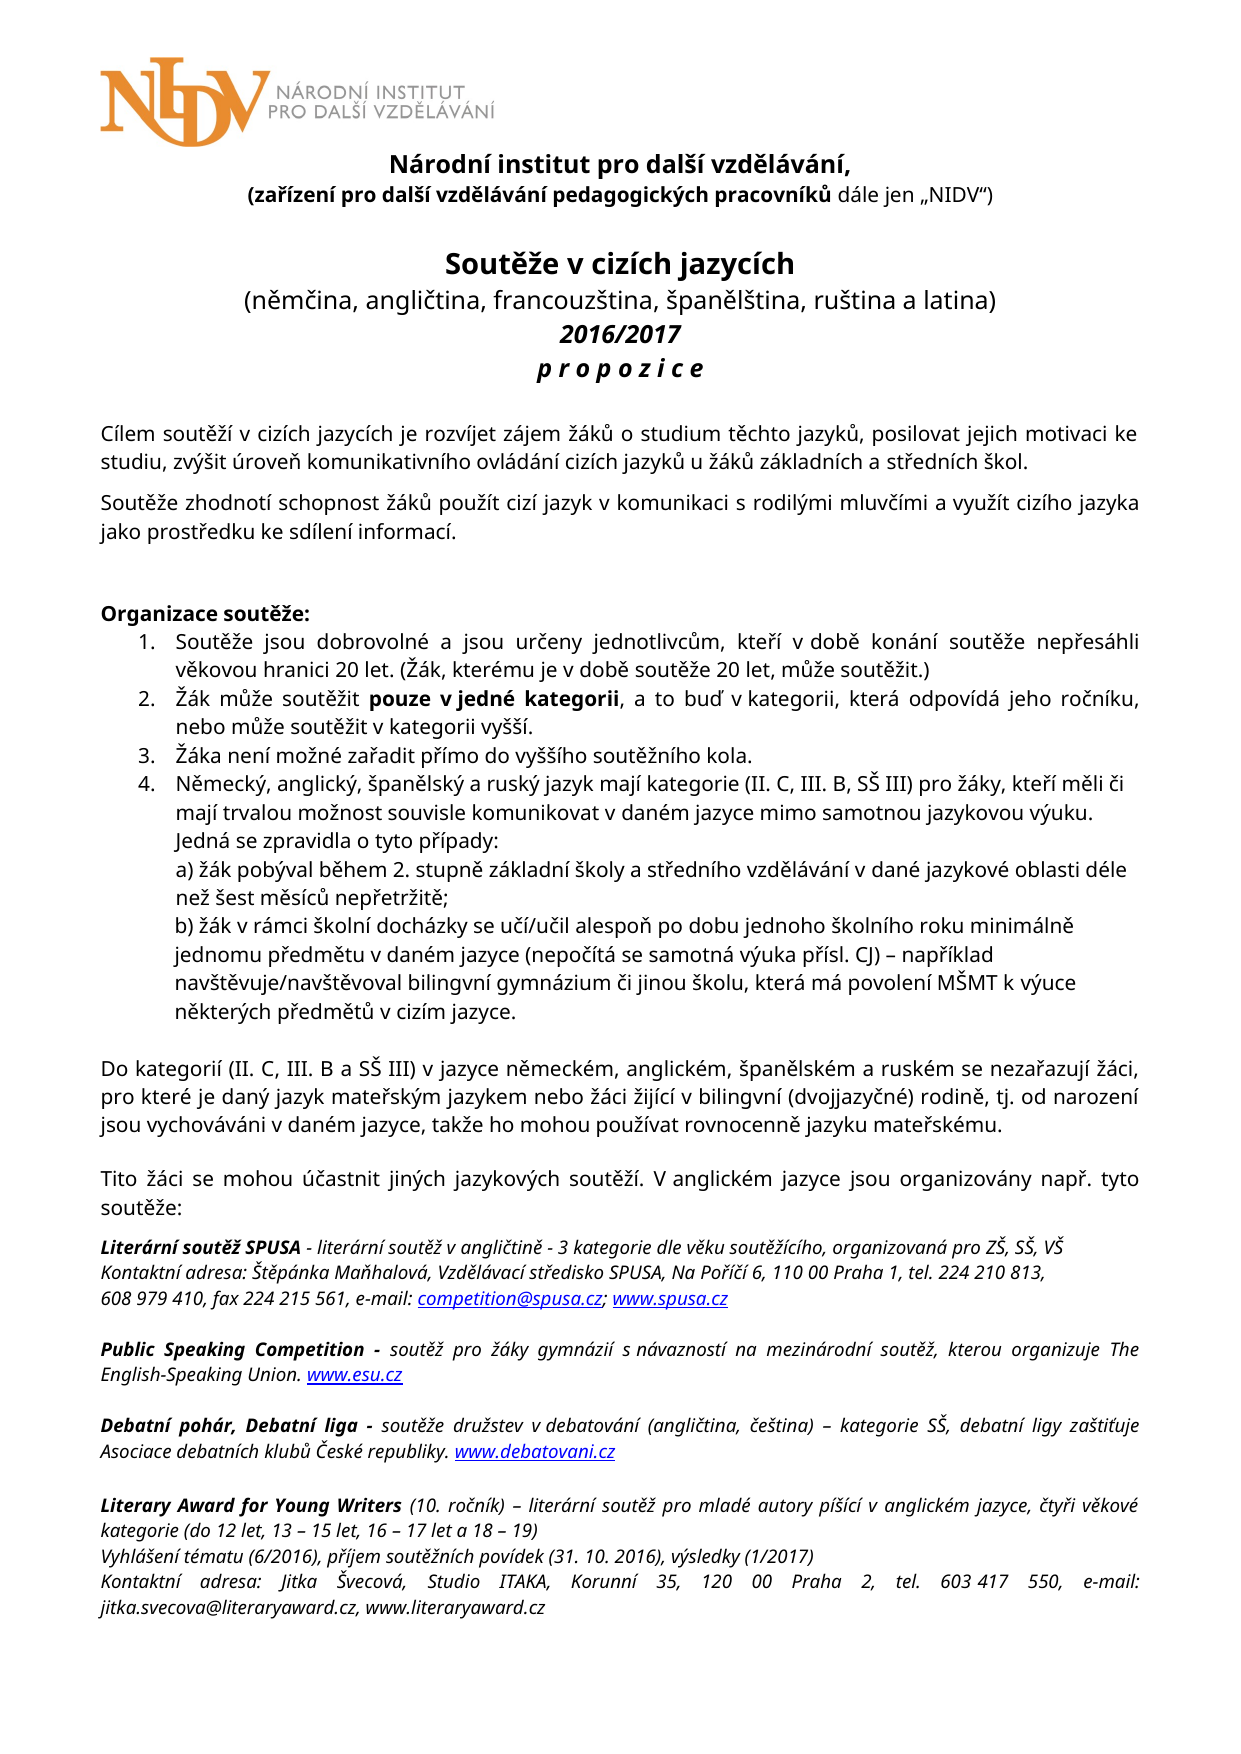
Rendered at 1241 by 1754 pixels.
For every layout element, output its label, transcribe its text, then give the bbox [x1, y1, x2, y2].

text Soutěže v cizích jazycích [100, 243, 1140, 283]
text Public Speaking Competition - soutěž pro žáky gymnázií s návazností na mezinárodní soutěž, kterou organizuje The English-Speaking Union. www.esu.cz [100, 1336, 1140, 1387]
list Německý, anglický, španělský a ruský jazyk mají kategorie (II. C, III. B, SŠ III) pro žáky, kteří měli či mají trvalou možnost souvisle komunikovat v daném jazyce mimo samotnou jazykovou výuku. Jedná se zpravidla o tyto případy: [138, 769, 1140, 855]
list Soutěže jsou dobrovolné a jsou určeny jednotlivcům, kteří v době konání soutěže nepřesáhli věkovou hranici 20 let. (Žák, kterému je v době soutěže 20 let, může soutěžit.) [138, 627, 1140, 684]
text Cílem soutěží v cizích jazycích je rozvíjet zájem žáků o studium těchto jazyků, posilovat jejich motivaci ke studiu, zvýšit úroveň komunikativního ovládání cizích jazyků u žáků základních a středních škol. [100, 419, 1140, 476]
text Literary Award for Young Writers (10. ročník) – literární soutěž pro mladé autory píšící v anglickém jazyce, čtyři věkové kategorie (do 12 let, 13 – 15 let, 16 – 17 let a 18 – 19) [100, 1492, 1140, 1543]
text p r o p o z i c e [100, 351, 1140, 385]
text Literární soutěž SPUSA - literární soutěž v angličtině - 3 kategorie dle věku soutěžícího, organizovaná pro ZŠ, SŠ, VŠ [100, 1234, 1140, 1259]
text Do kategorií (II. C, III. B a SŠ III) v jazyce německém, anglickém, španělském a ruském se nezařazují žáci, pro které je daný jazyk mateřským jazykem nebo žáci žijící v bilingvní (dvojjazyčné) rodině, tj. od narození jsou vychováváni v daném jazyce, takže ho mohou používat rovnocenně jazyku mateřskému. [100, 1054, 1140, 1139]
text Tito žáci se mohou účastnit jiných jazykových soutěží. V anglickém jazyce jsou organizovány např. tyto soutěže: [100, 1164, 1140, 1221]
text 2016/2017 [100, 317, 1140, 351]
text Debatní pohár, Debatní liga - soutěže družstev v debatování (angličtina, čeština) – kategorie SŠ, debatní ligy zaštiťuje Asociace debatních klubů České republiky. www.debatovani.cz [100, 1413, 1140, 1464]
list Žáka není možné zařadit přímo do vyššího soutěžního kola. [138, 741, 1140, 769]
picture [100, 57, 495, 147]
text b) žák v rámci školní docházky se učí/učil alespoň po dobu jednoho školního roku minimálně jednomu předmětu v daném jazyce (nepočítá se samotná výuka přísl. CJ) – například navštěvuje/navštěvoval bilingvní gymnázium či jinou školu, která má povolení MŠMT k výuce některých předmětů v cizím jazyce. [174, 912, 1140, 1025]
title Národní institut pro další vzdělávání, [100, 147, 1140, 181]
list a) žák pobýval během 2. stupně základní školy a středního vzdělávání v dané jazykové oblasti déle než šest měsíců nepřetržitě; [175, 855, 1140, 912]
text Vyhlášení tématu (6/2016), příjem soutěžních povídek (31. 10. 2016), výsledky (1/2017) [100, 1543, 1140, 1569]
list Žák může soutěžit pouze v jedné kategorii, a to buď v kategorii, která odpovídá jeho ročníku, nebo může soutěžit v kategorii vyšší. [138, 684, 1140, 741]
title (zařízení pro další vzdělávání pedagogických pracovníků dále jen „NIDV“) [100, 181, 1140, 209]
text Kontaktní adresa: Jitka Švecová, Studio ITAKA, Korunní 35, 120 00 Praha 2, tel. 603 417 550, e-mail: jitka.svecova@literaryaward.cz, www.literaryaward.cz [100, 1569, 1140, 1620]
text Soutěže zhodnotí schopnost žáků použít cizí jazyk v komunikaci s rodilými mluvčími a využít cizího jazyka jako prostředku ke sdílení informací. [100, 488, 1140, 545]
text 608 979 410, fax 224 215 561, e-mail: competition@spusa.cz; www.spusa.cz [100, 1285, 1140, 1311]
text (němčina, angličtina, francouzština, španělština, ruština a latina) [100, 283, 1140, 317]
text Kontaktní adresa: Štěpánka Maňhalová, Vzdělávací středisko SPUSA, Na Poříčí 6, 110 00 Praha 1, tel. 224 210 813, [100, 1259, 1140, 1285]
subtitle Organizace soutěže: [100, 599, 1140, 627]
